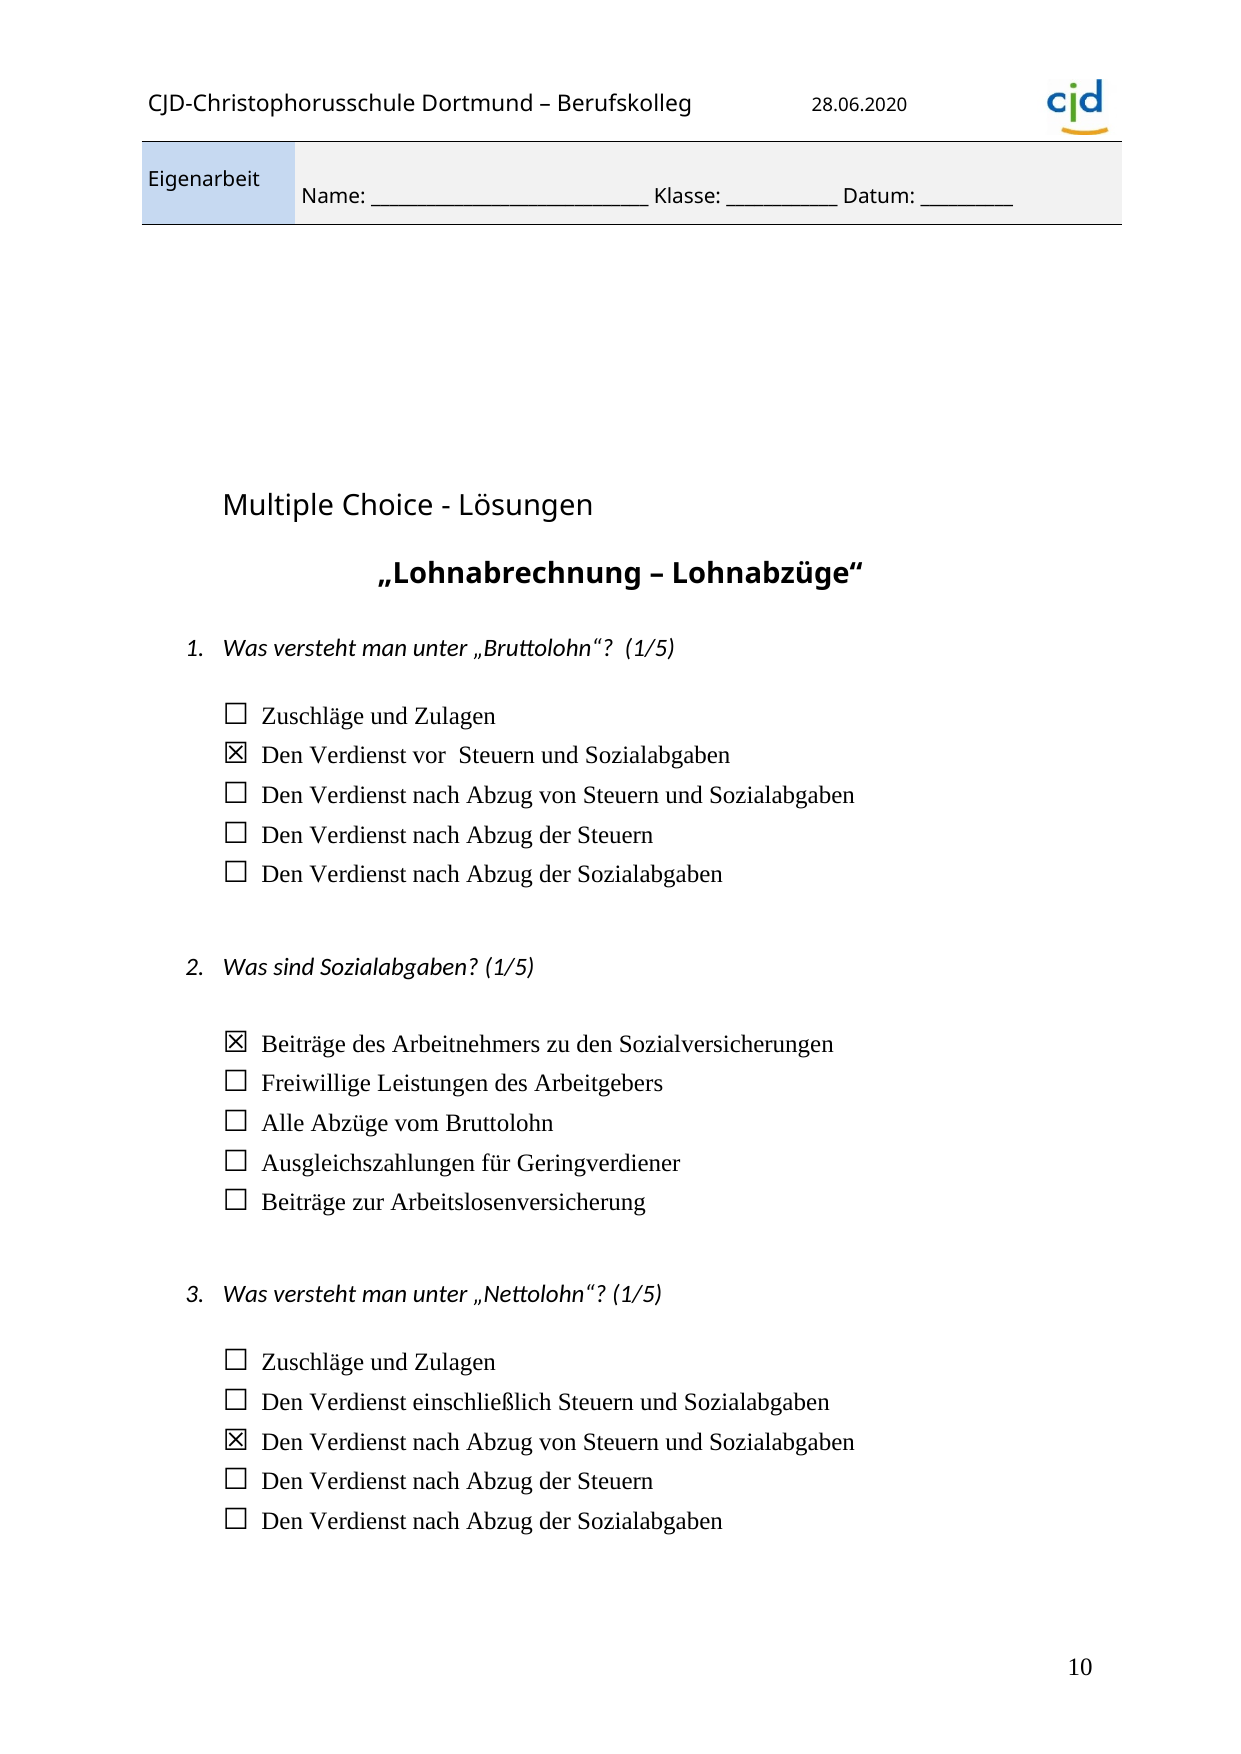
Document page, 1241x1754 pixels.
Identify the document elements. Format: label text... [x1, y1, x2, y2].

list Was sind Sozialabgaben? (1/5) Beiträge des Arbeitnehmers zu den Sozialversicherungen Freiwillige Leistungen des Arbeitgebers Alle Abzüge vom Bruttolohn Ausgleichszahlungen für Geringverdiener Beiträge zur Arbeitslosenversicherung [185, 951, 1093, 1278]
list Was versteht man unter „Nettolohn“? (1/5) Zuschläge und Zulagen Den Verdienst einschließlich Steuern und Sozialabgaben Den Verdienst nach Abzug von Steuern und Sozialabgaben Den Verdienst nach Abzug der Steuern Den Verdienst nach Abzug der Sozialabgaben [185, 1278, 1093, 1596]
list Was versteht man unter „Bruttolohn“? (1/5) Zuschläge und Zulagen Den Verdienst vor Steuern und Sozialabgaben Den Verdienst nach Abzug von Steuern und Sozialabgaben Den Verdienst nach Abzug der Steuern Den Verdienst nach Abzug der Sozialabgaben [185, 632, 1093, 951]
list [185, 254, 1093, 524]
text „Lohnabrechnung – Lohnabzüge“ [148, 524, 1093, 592]
picture [1037, 79, 1117, 135]
